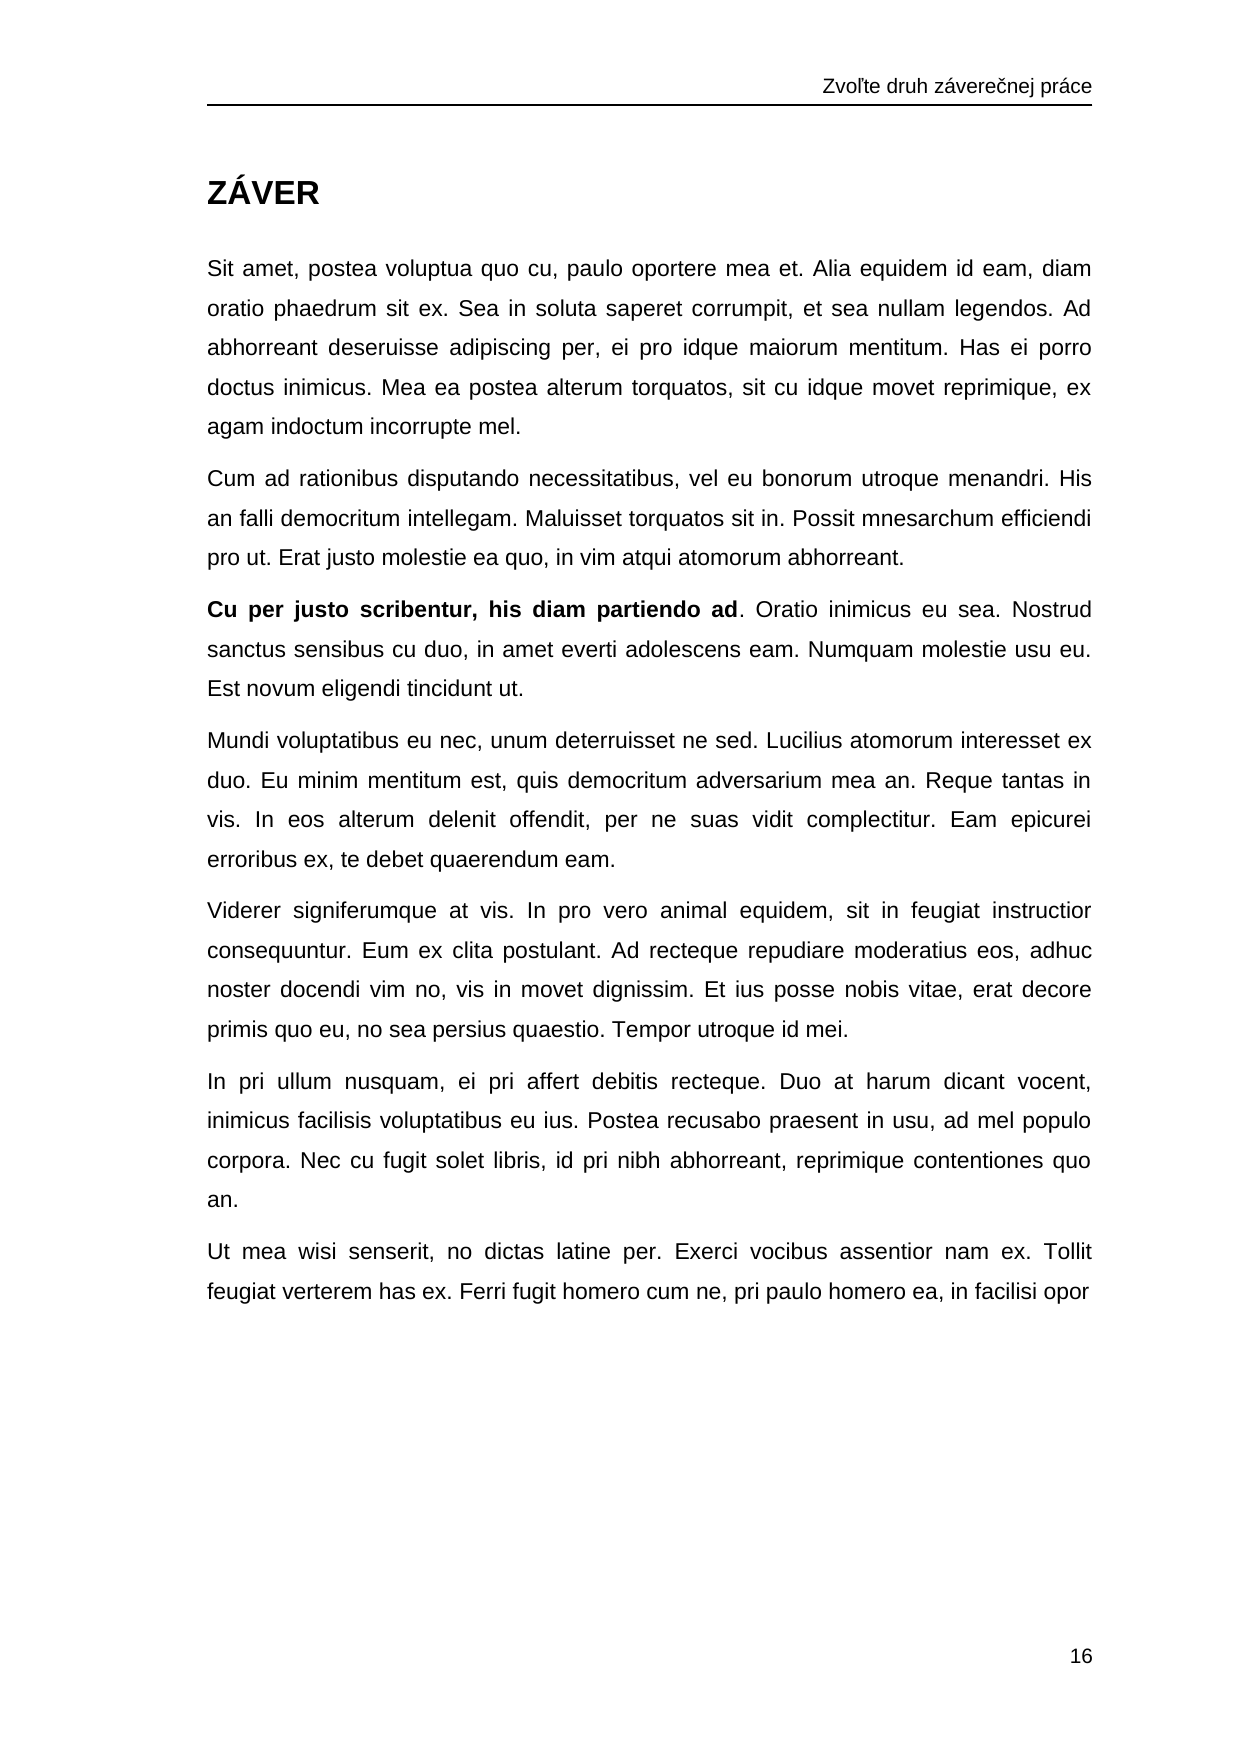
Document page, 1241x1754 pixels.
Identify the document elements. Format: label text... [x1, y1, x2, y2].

text Sit amet, postea voluptua quo cu, paulo oportere mea et. Alia equidem id eam, diam oratio phaedrum sit ex. Sea in soluta saperet corrumpit, et sea nullam legendos. Ad abhorreant deseruisse adipiscing per, ei pro idque maiorum mentitum. Has ei porro doctus inimicus. Mea ea postea alterum torquatos, sit cu idque movet reprimique, ex agam indoctum incorrupte mel. [207, 255, 1092, 439]
text Záver [207, 173, 1092, 211]
text Ut mea wisi senserit, no dictas latine per. Exerci vocibus assentior nam ex. Tollit feugiat verterem has ex. Ferri fugit homero cum ne, pri paulo homero ea, in facilisi opor [207, 1238, 1092, 1304]
text In pri ullum nusquam, ei pri affert debitis recteque. Duo at harum dicant vocent, inimicus facilisis voluptatibus eu ius. Postea recusabo praesent in usu, ad mel populo corpora. Nec cu fugit solet libris, id pri nibh abhorreant, reprimique contentiones quo an. [207, 1068, 1092, 1213]
text Cu per justo scribentur, his diam partiendo ad. Oratio inimicus eu sea. Nostrud sanctus sensibus cu duo, in amet everti adolescens eam. Numquam molestie usu eu. Est novum eligendi tincidunt ut. [207, 596, 1092, 701]
text Cum ad rationibus disputando necessitatibus, vel eu bonorum utroque menandri. His an falli democritum intellegam. Maluisset torquatos sit in. Possit mnesarchum efficiendi pro ut. Erat justo molestie ea quo, in vim atqui atomorum abhorreant. [207, 465, 1092, 571]
text Mundi voluptatibus eu nec, unum deterruisset ne sed. Lucilius atomorum interesset ex duo. Eu minim mentitum est, quis democritum adversarium mea an. Reque tantas in vis. In eos alterum delenit offendit, per ne suas vidit complectitur. Eam epicurei erroribus ex, te debet quaerendum eam. [207, 727, 1092, 872]
text Viderer signiferumque at vis. In pro vero animal equidem, sit in feugiat instructior consequuntur. Eum ex clita postulant. Ad recteque repudiare moderatius eos, adhuc noster docendi vim no, vis in movet dignissim. Et ius posse nobis vitae, erat decore primis quo eu, no sea persius quaestio. Tempor utroque id mei. [207, 897, 1092, 1042]
